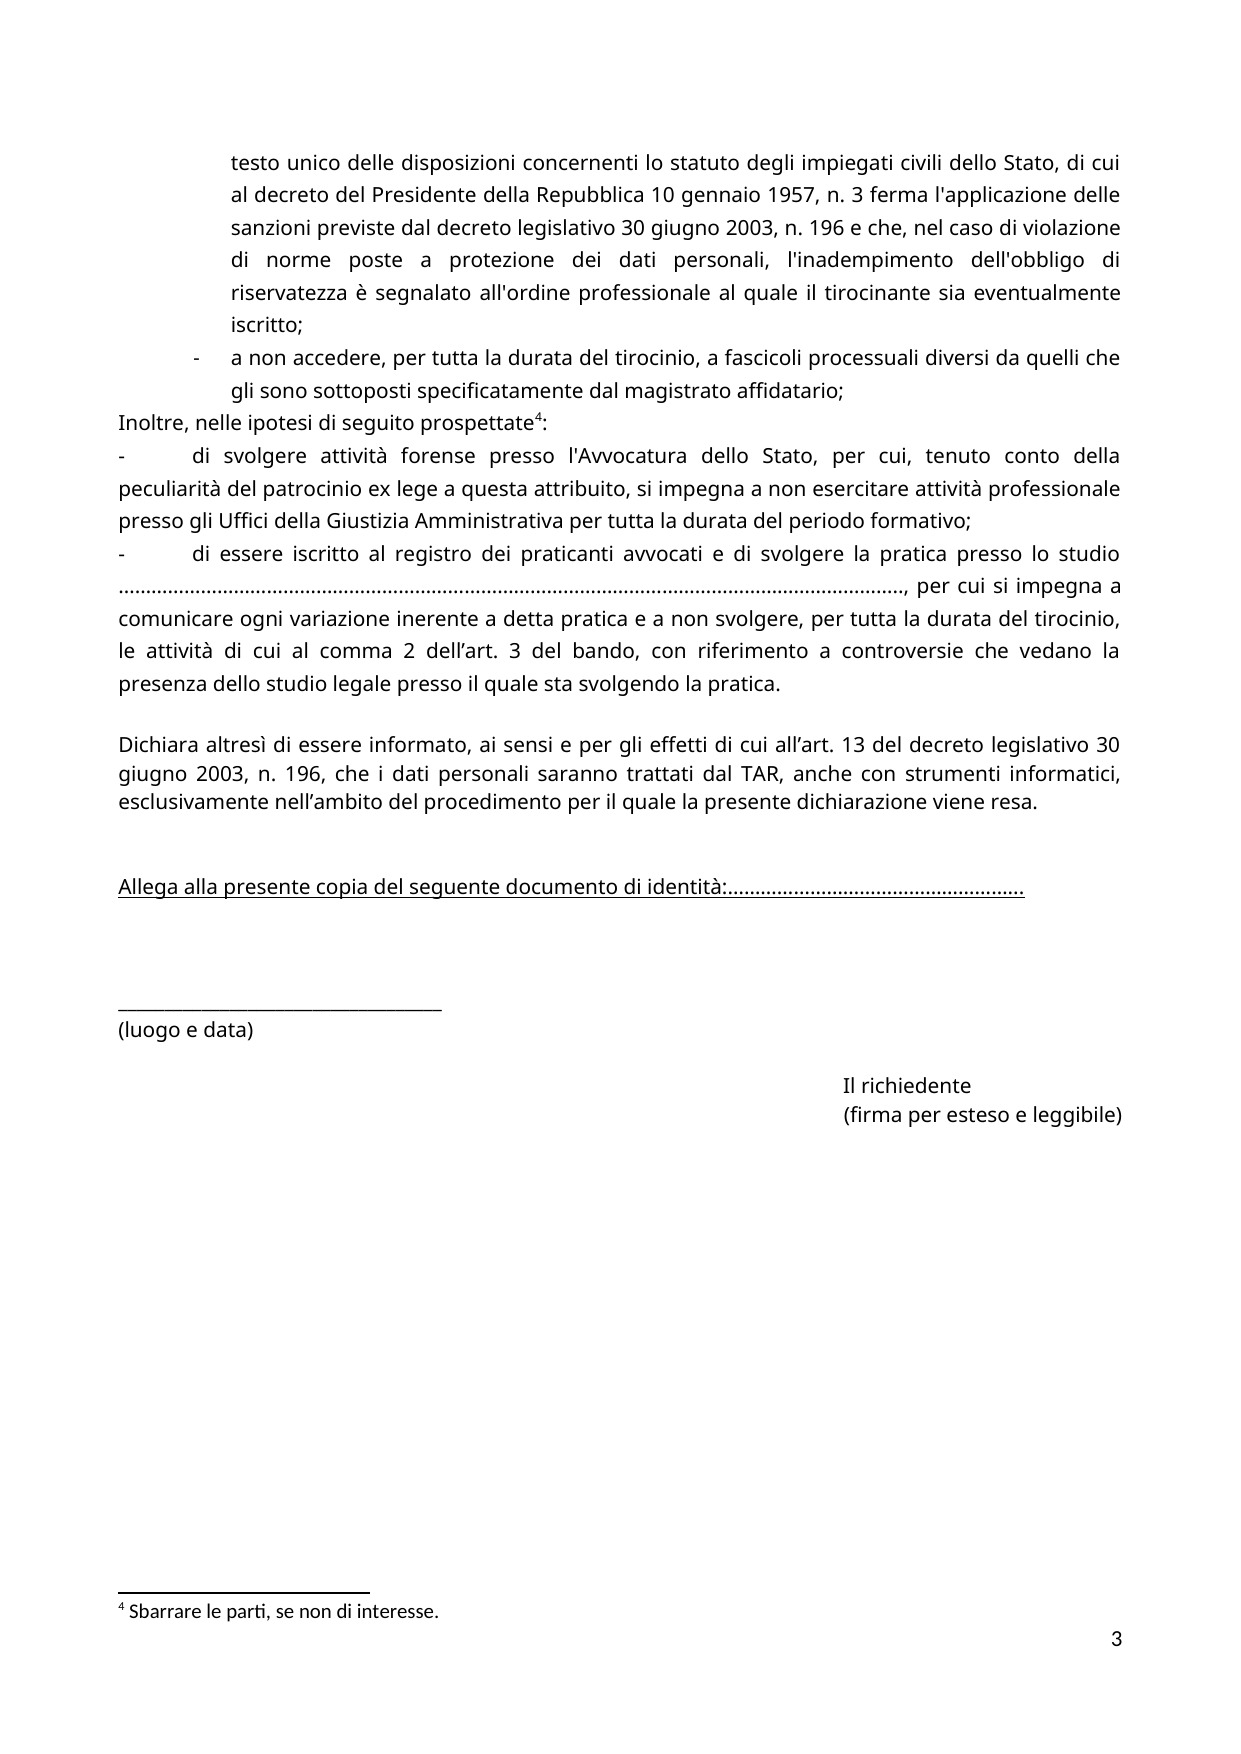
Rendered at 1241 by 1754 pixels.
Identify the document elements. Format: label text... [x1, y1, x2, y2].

text (luogo e data) [118, 1015, 1122, 1043]
text (firma per esteso e leggibile) [118, 1100, 1122, 1128]
text - di essere iscritto al registro dei praticanti avvocati e di svolgere la pratica presso lo studio …………………………………………………………………………………………………………………………….., per cui si impegna a comunicare ogni variazione inerente a detta pratica e a non svolgere, per tutta la durata del tirocinio, le attività di cui al comma 2 dell’art. 3 del bando, con riferimento a controversie che vedano la presenza dello studio legale presso il quale sta svolgendo la pratica. [118, 539, 1122, 698]
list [193, 148, 1122, 339]
text ___________________________________ [118, 986, 1122, 1015]
text Il richiedente [118, 1072, 1122, 1100]
text Allega alla presente copia del seguente documento di identità:……………………………………………... [118, 872, 1122, 901]
text - di svolgere attività forense presso l'Avvocatura dello Stato, per cui, tenuto conto della peculiarità del patrocinio ex lege a questa attribuito, si impegna a non esercitare attività professionale presso gli Uffici della Giustizia Amministrativa per tutta la durata del periodo formativo; [118, 441, 1122, 535]
text Dichiara altresì di essere informato, ai sensi e per gli effetti di cui all’art. 13 del decreto legislativo 30 giugno 2003, n. 196, che i dati personali saranno trattati dal TAR, anche con strumenti informatici, esclusivamente nell’ambito del procedimento per il quale la presente dichiarazione viene resa. [118, 730, 1122, 816]
list a non accedere, per tutta la durata del tirocinio, a fascicoli processuali diversi da quelli che gli sono sottoposti specificatamente dal magistrato affidatario; [193, 343, 1122, 404]
text Inoltre, nelle ipotesi di seguito prospettate: [118, 408, 1122, 437]
